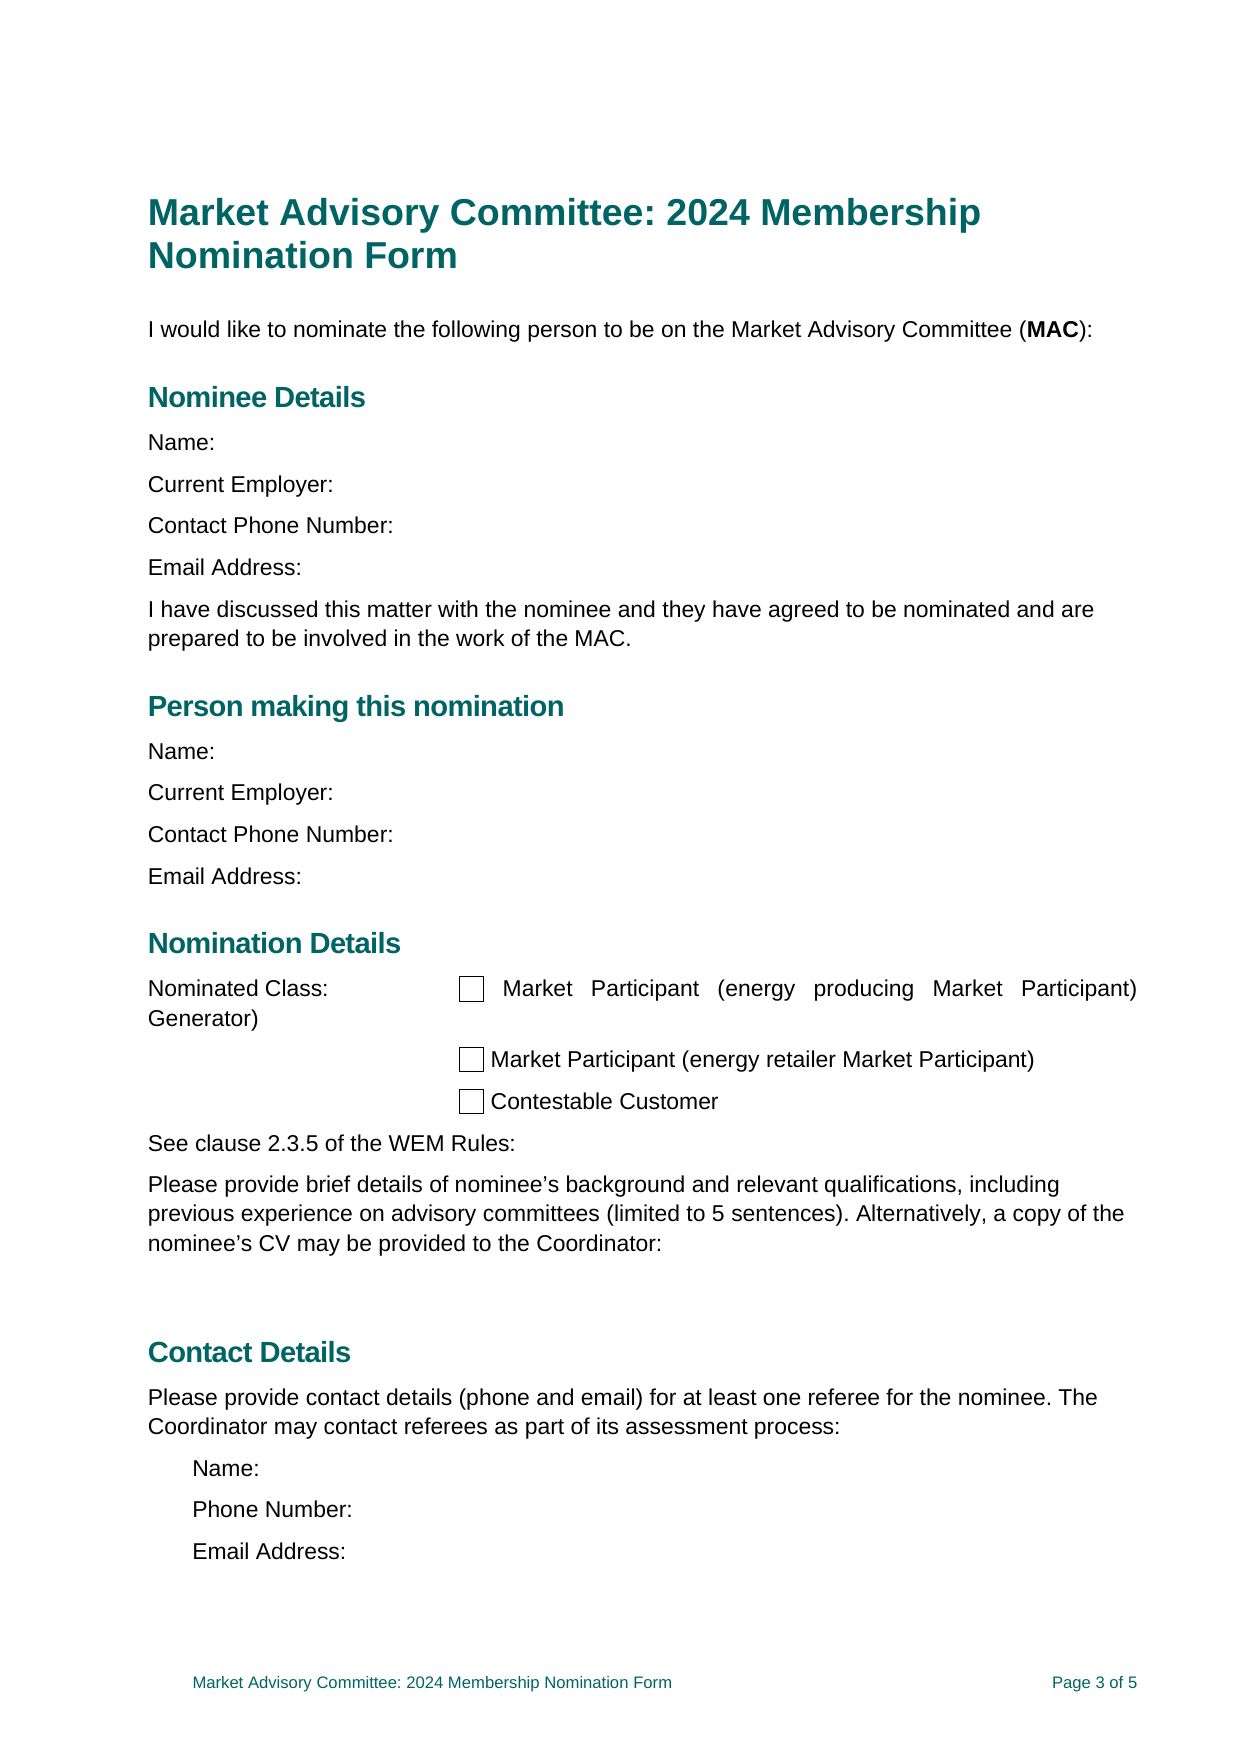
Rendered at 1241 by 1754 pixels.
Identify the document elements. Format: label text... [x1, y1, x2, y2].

text Please provide contact details (phone and email) for at least one referee for the nominee. The Coordinator may contact referees as part of its assessment process: [148, 1381, 1137, 1439]
subtitle Nominee Details [148, 380, 1137, 414]
subtitle Person making this nomination [148, 689, 1137, 722]
text Please provide brief details of nominee’s background and relevant qualifications, including previous experience on advisory committees (limited to 5 sentences). Alternatively, a copy of the nominee’s CV may be provided to the Coordinator: [148, 1168, 1137, 1256]
text Name: [148, 735, 1137, 764]
text Nominated Class: Market Participant (energy producing Market Participant) Generator) [148, 972, 1137, 1031]
text Current Employer: [148, 776, 1137, 806]
text I would like to nominate the following person to be on the Market Advisory Committee (MAC): [148, 313, 1137, 343]
text Phone Number: [192, 1493, 1137, 1523]
title Market Advisory Committee: 2024 Membership Nomination Form [148, 190, 1137, 276]
text Current Employer: [148, 468, 1137, 497]
text Market Participant (energy retailer Market Participant) [458, 1043, 1137, 1072]
text Name: [148, 426, 1137, 455]
text Email Address: [148, 551, 1137, 580]
text Contact Phone Number: [148, 509, 1137, 539]
text Email Address: [192, 1535, 1137, 1564]
text I have discussed this matter with the nominee and they have agreed to be nominated and are prepared to be involved in the work of the MAC. [148, 593, 1137, 651]
subtitle Nomination Details [148, 926, 1137, 960]
text Email Address: [148, 860, 1137, 889]
subtitle Contact Details [148, 1335, 1137, 1368]
text Contact Phone Number: [148, 818, 1137, 847]
text Name: [192, 1452, 1137, 1481]
text Contestable Customer [458, 1085, 1137, 1114]
text See clause 2.3.5 of the WEM Rules: [148, 1127, 1137, 1156]
